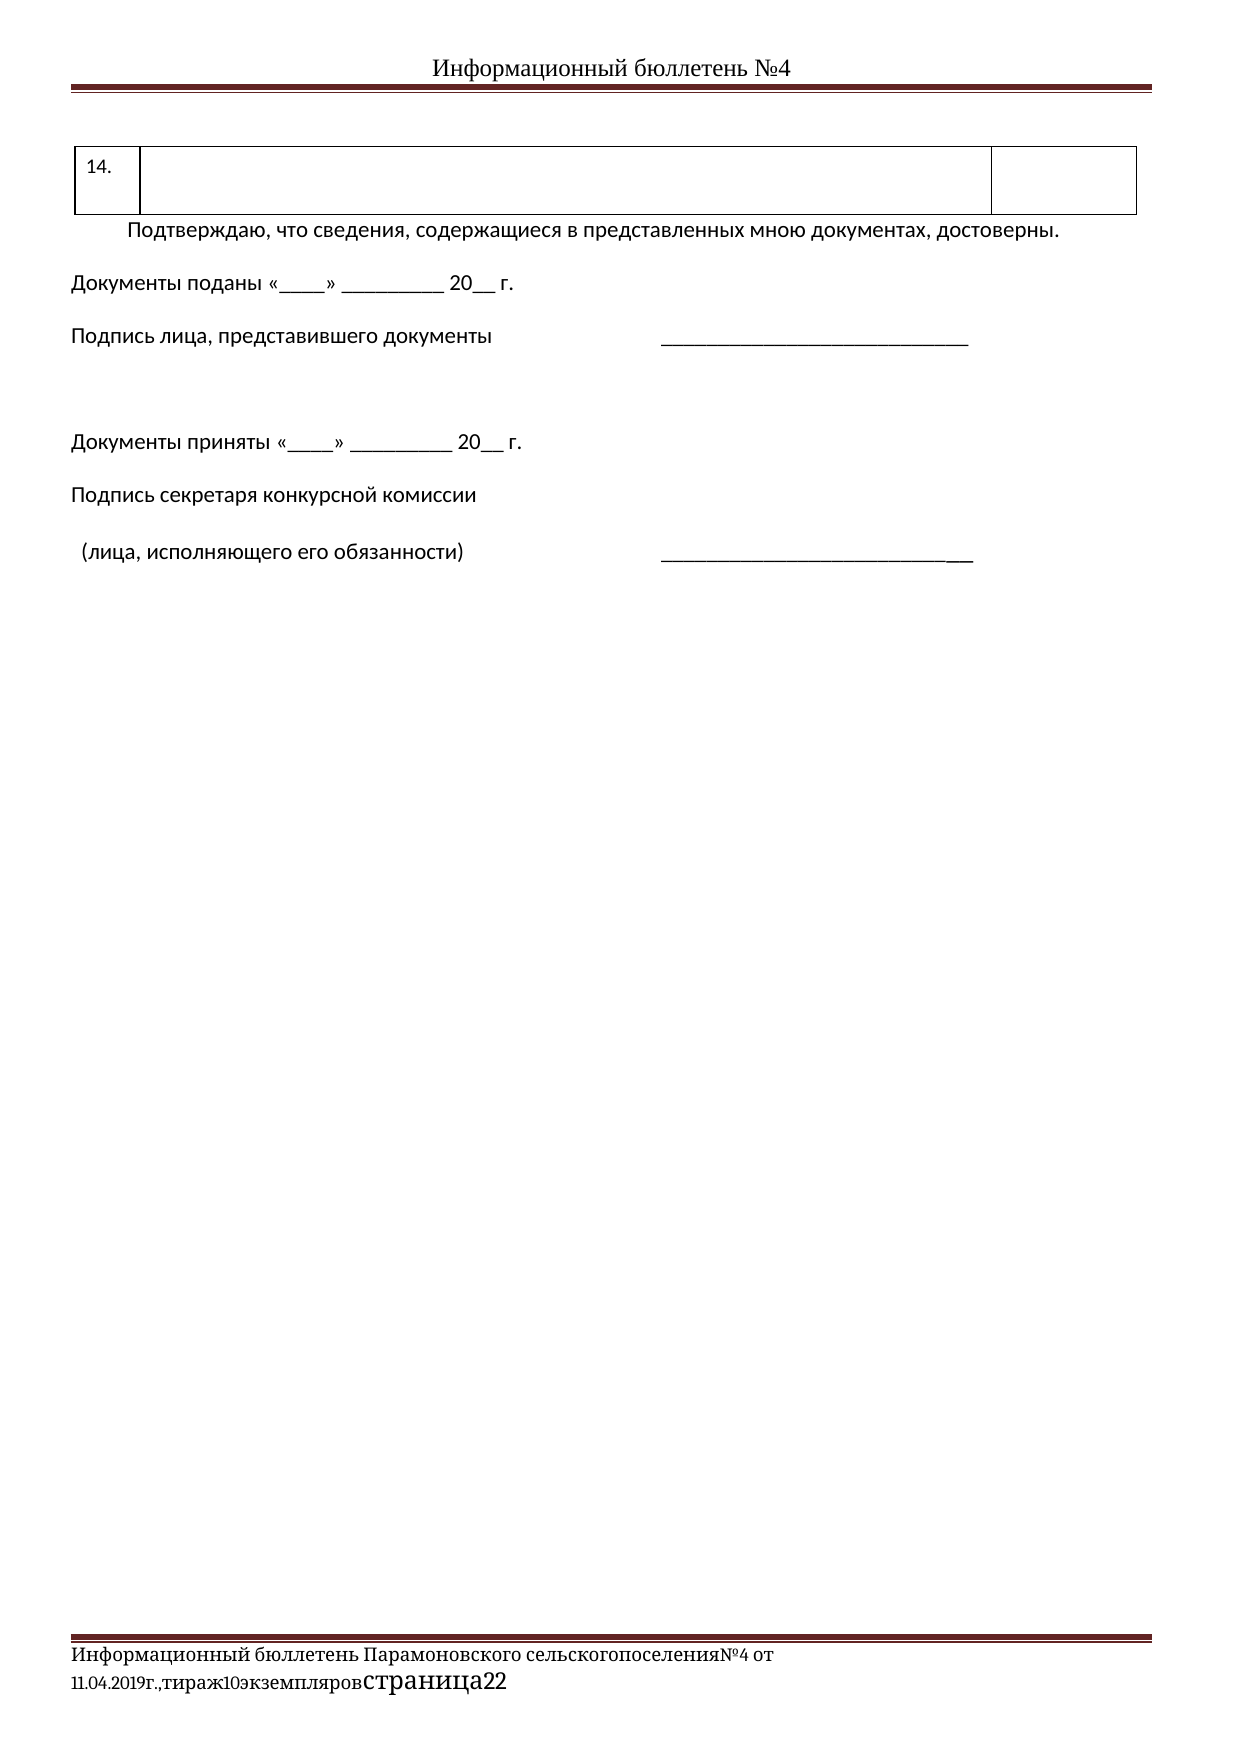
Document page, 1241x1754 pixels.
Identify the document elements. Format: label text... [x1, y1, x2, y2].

table_cell [992, 147, 1136, 214]
text Подпись секретаря конкурсной комиссии [71, 480, 1152, 508]
text Подпись лица, представившего документы ___________________________ [71, 321, 1152, 349]
table_cell [76, 147, 139, 214]
text Документы приняты «____» _________ 20__ г. [71, 427, 1152, 455]
text Подтверждаю, что сведения, содержащиеся в представленных мною документах, достоверны. [71, 215, 1152, 243]
text Документы поданы «____» _________ 20__ г. [71, 268, 1152, 296]
text (лица, исполняющего его обязанности) ___________________________ [71, 533, 1152, 566]
table_cell [141, 147, 991, 214]
